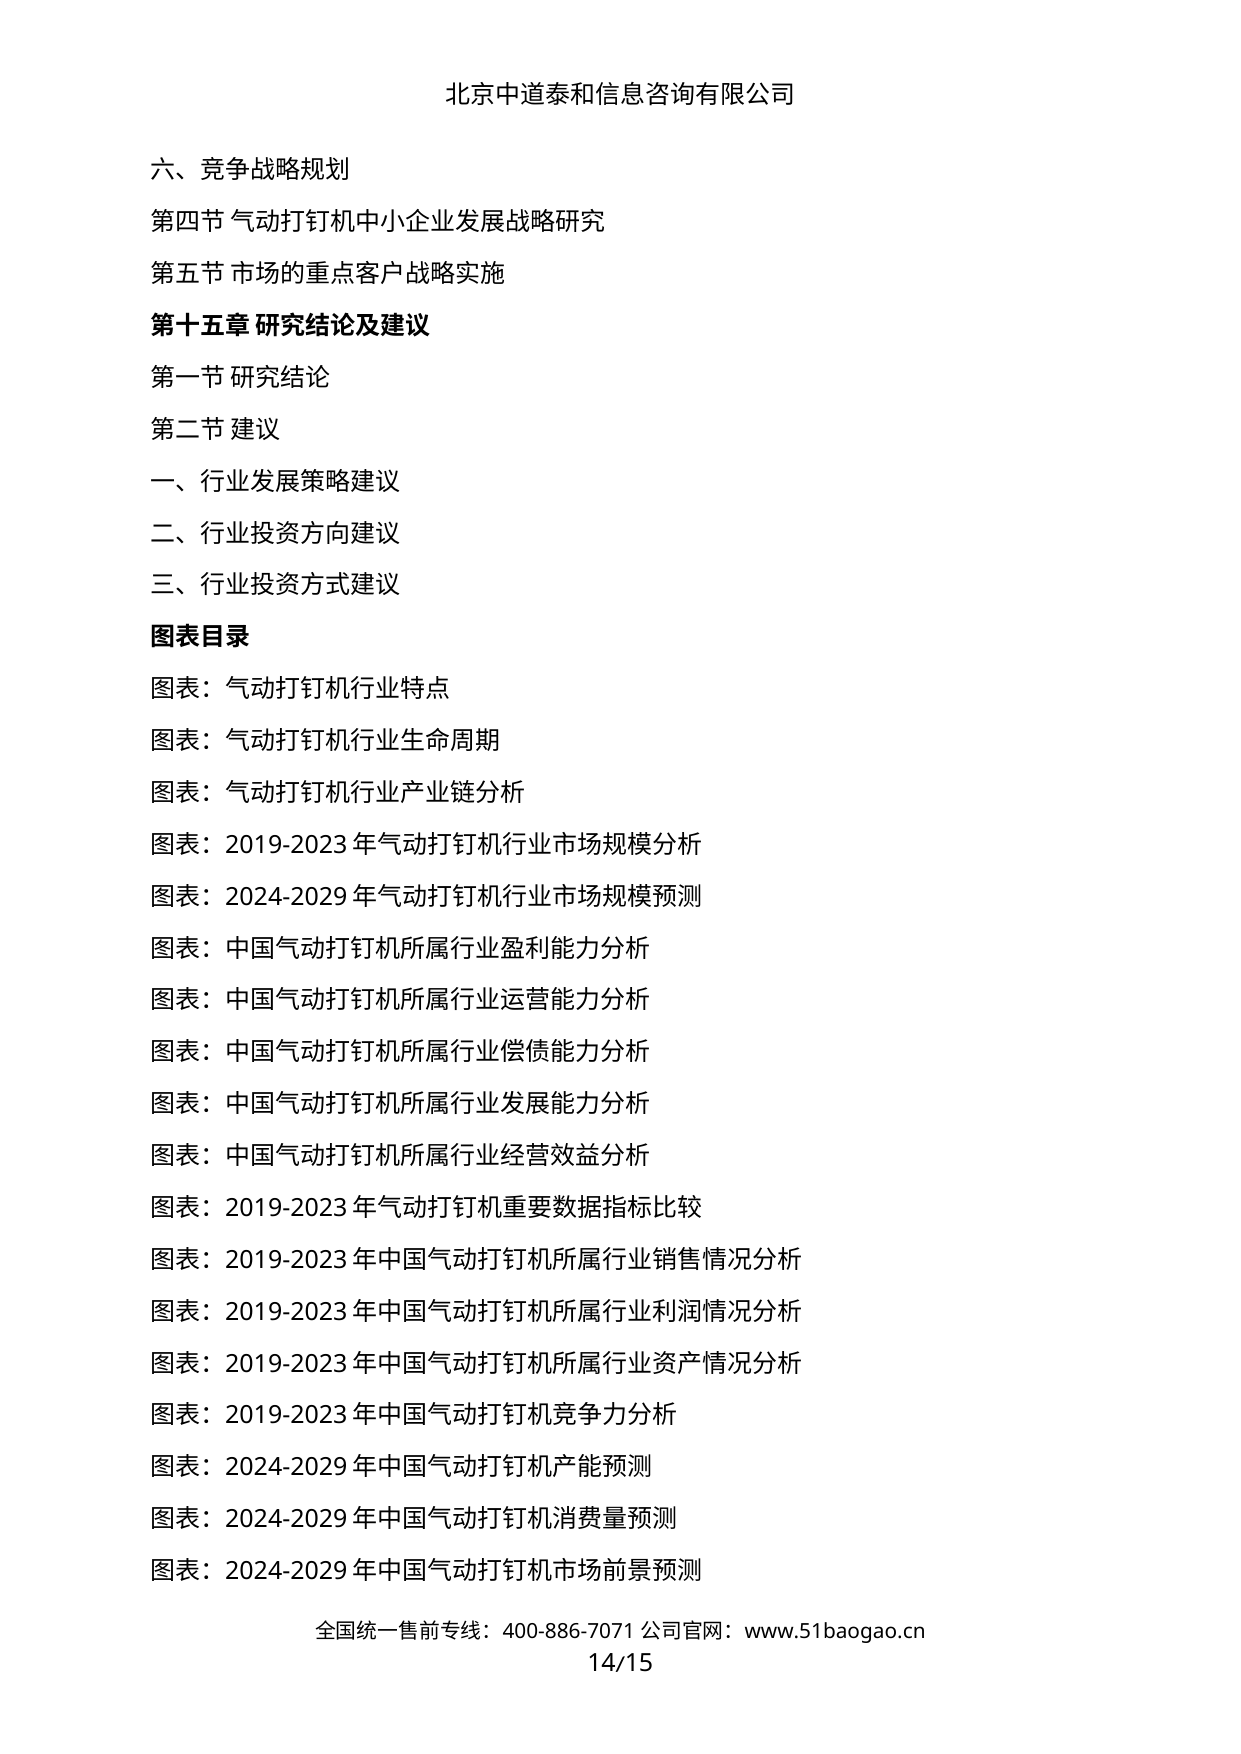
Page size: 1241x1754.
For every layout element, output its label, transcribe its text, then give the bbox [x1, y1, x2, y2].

text 图表目录 [150, 617, 1090, 653]
text 三、行业投资方式建议 [150, 565, 1090, 601]
text 图表：2024-2029年中国气动打钉机市场前景预测 [150, 1551, 1090, 1587]
text 二、行业投资方向建议 [150, 513, 1090, 549]
text 一、行业发展策略建议 [150, 461, 1090, 497]
text 六、竞争战略规划 [150, 150, 1090, 186]
text 图表：气动打钉机行业产业链分析 [150, 772, 1090, 809]
text 图表：中国气动打钉机所属行业经营效益分析 [150, 1136, 1090, 1172]
text 图表：2019-2023年中国气动打钉机所属行业利润情况分析 [150, 1291, 1090, 1327]
text 图表：中国气动打钉机所属行业发展能力分析 [150, 1084, 1090, 1120]
text 第五节 市场的重点客户战略实施 [150, 254, 1090, 290]
text 图表：2024-2029年中国气动打钉机产能预测 [150, 1447, 1090, 1483]
text 图表：2024-2029年气动打钉机行业市场规模预测 [150, 876, 1090, 912]
text 图表：2019-2023年中国气动打钉机竞争力分析 [150, 1395, 1090, 1431]
text 第十五章 研究结论及建议 [150, 306, 1090, 342]
text 第四节 气动打钉机中小企业发展战略研究 [150, 202, 1090, 238]
text 图表：2019-2023年中国气动打钉机所属行业销售情况分析 [150, 1239, 1090, 1276]
text 图表：2019-2023年气动打钉机重要数据指标比较 [150, 1187, 1090, 1224]
text 图表：2019-2023年中国气动打钉机所属行业资产情况分析 [150, 1343, 1090, 1379]
text 图表：中国气动打钉机所属行业盈利能力分析 [150, 928, 1090, 964]
text 图表：中国气动打钉机所属行业运营能力分析 [150, 980, 1090, 1016]
text 第一节 研究结论 [150, 357, 1090, 394]
text 第二节 建议 [150, 409, 1090, 446]
text 图表：气动打钉机行业生命周期 [150, 721, 1090, 757]
text 图表：中国气动打钉机所属行业偿债能力分析 [150, 1032, 1090, 1068]
text 图表：2019-2023年气动打钉机行业市场规模分析 [150, 824, 1090, 861]
text 图表：气动打钉机行业特点 [150, 669, 1090, 705]
text 图表：2024-2029年中国气动打钉机消费量预测 [150, 1499, 1090, 1535]
